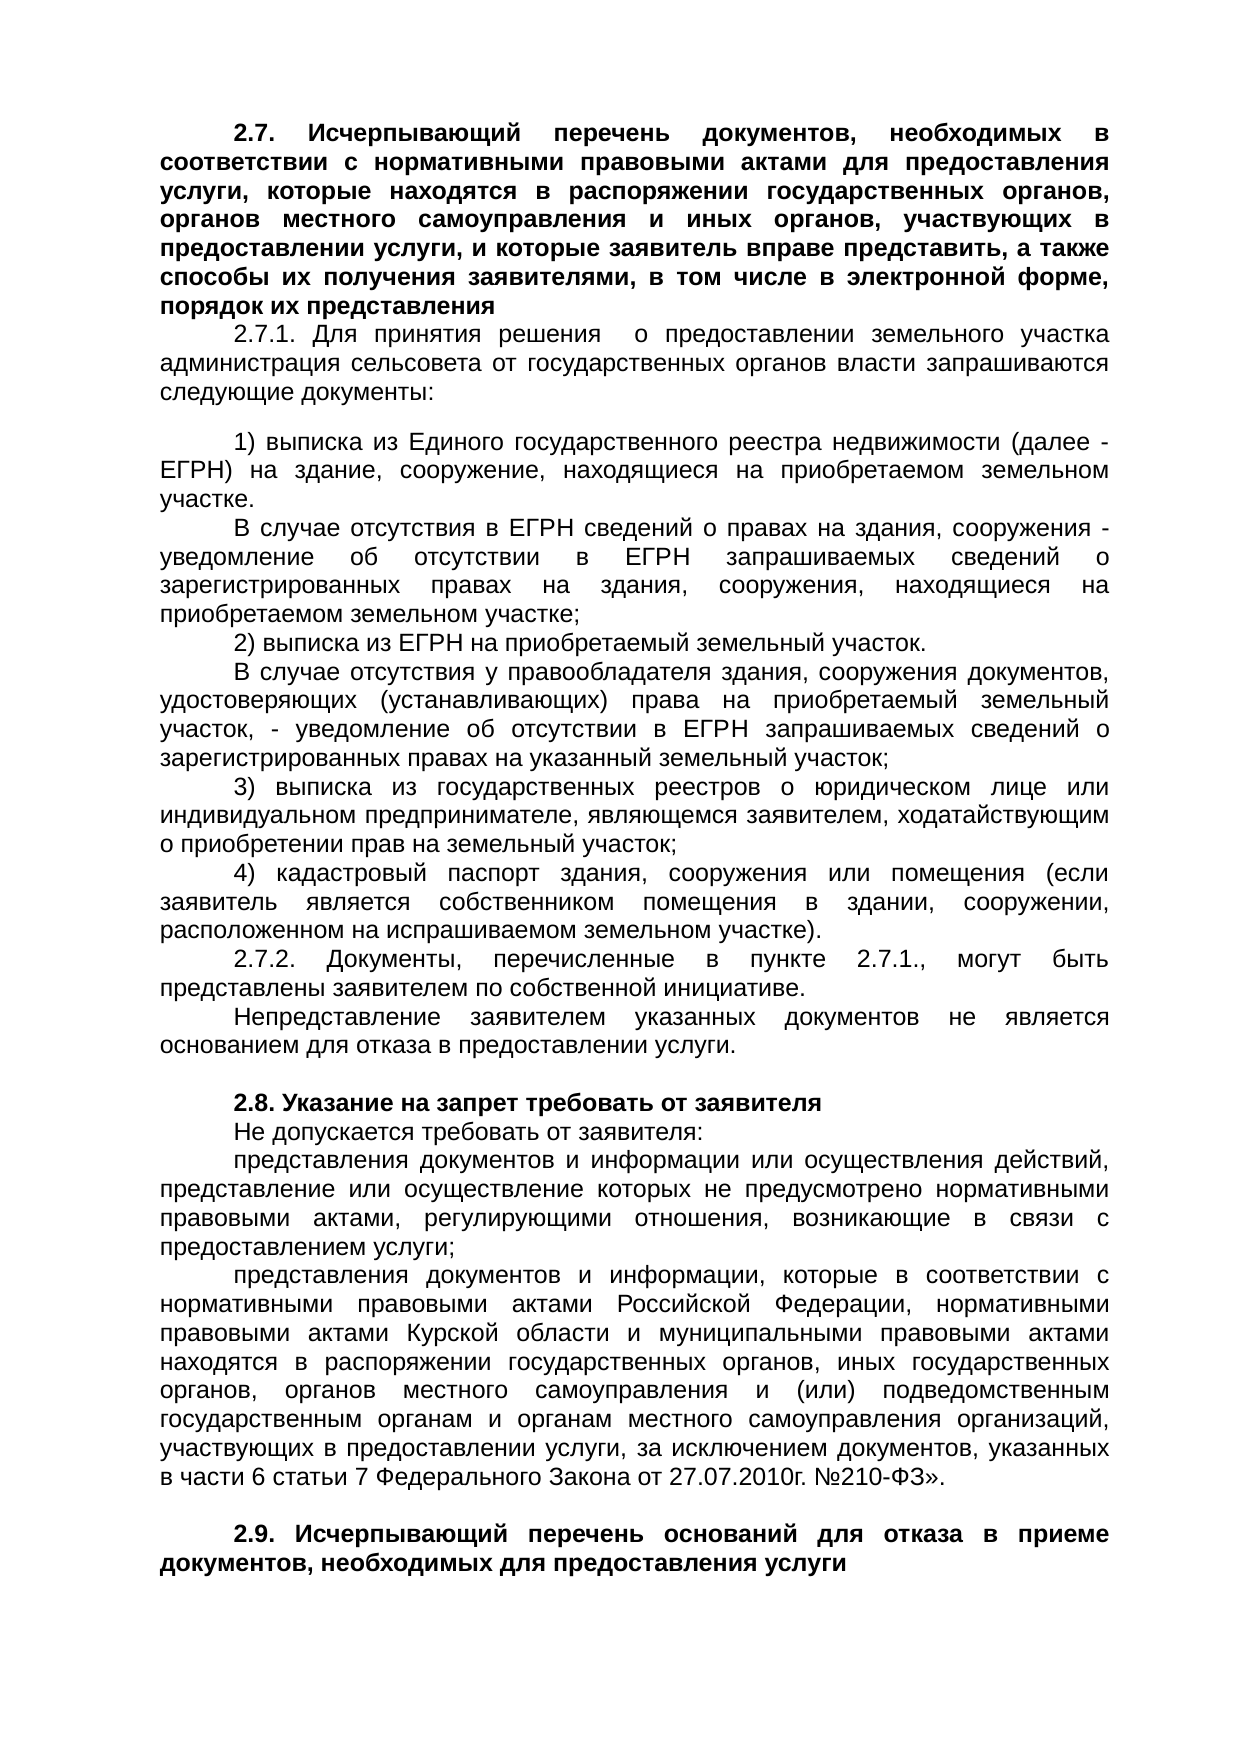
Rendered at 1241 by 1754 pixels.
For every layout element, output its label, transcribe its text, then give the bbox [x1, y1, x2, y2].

text представления документов и информации или осуществления действий, представление или осуществление которых не предусмотрено нормативными правовыми актами, регулирующими отношения, возникающие в связи с предоставлением услуги; [159, 1145, 1110, 1260]
text В случае отсутствия в ЕГРН сведений о правах на здания, сооружения - уведомление об отсутствии в ЕГРН запрашиваемых сведений о зарегистрированных правах на здания, сооружения, находящиеся на приобретаемом земельном участке; [159, 513, 1110, 628]
text Непредставление заявителем указанных документов не является основанием для отказа в предоставлении услуги. [159, 1001, 1110, 1059]
text 2.7.1. Для принятия решения о предоставлении земельного участка администрация сельсовета от государственных органов власти запрашиваются следующие документы: [159, 319, 1110, 406]
text 3) выписка из государственных реестров о юридическом лице или индивидуальном предпринимателе, являющемся заявителем, ходатайствующим о приобретении прав на земельный участок; [159, 771, 1110, 858]
text 2.7. Исчерпывающий перечень документов, необходимых в соответствии с нормативными правовыми актами для предоставления услуги, которые находятся в распоряжении государственных органов, органов местного самоуправления и иных органов, участвующих в предоставлении услуги, и которые заявитель вправе представить, а также способы их получения заявителями, в том числе в электронной форме, порядок их представления [159, 118, 1110, 319]
text Не допускается требовать от заявителя: [159, 1116, 1110, 1145]
text 2.9. Исчерпывающий перечень оснований для отказа в приеме документов, необходимых для предоставления услуги [159, 1519, 1110, 1576]
text В случае отсутствия у правообладателя здания, сооружения документов, удостоверяющих (устанавливающих) права на приобретаемый земельный участок, - уведомление об отсутствии в ЕГРН запрашиваемых сведений о зарегистрированных правах на указанный земельный участок; [159, 656, 1110, 771]
text 1) выписка из Единого государственного реестра недвижимости (далее - ЕГРН) на здание, сооружение, находящиеся на приобретаемом земельном участке. [159, 426, 1110, 513]
text 2.7.2. Документы, перечисленные в пункте 2.7.1., могут быть представлены заявителем по собственной инициативе. [159, 944, 1110, 1001]
text представления документов и информации, которые в соответствии с нормативными правовыми актами Российской Федерации, нормативными правовыми актами Курской области и муниципальными правовыми актами находятся в распоряжении государственных органов, иных государственных органов, органов местного самоуправления и (или) подведомственным государственным органам и органам местного самоуправления организаций, участвующих в предоставлении услуги, за исключением документов, указанных в части 6 статьи 7 Федерального Закона от 27.07.2010г. №210-ФЗ». [159, 1260, 1110, 1490]
text 4) кадастровый паспорт здания, сооружения или помещения (если заявитель является собственником помещения в здании, сооружении, расположенном на испрашиваемом земельном участке). [159, 858, 1110, 944]
text 2.8. Указание на запрет требовать от заявителя [159, 1088, 1110, 1116]
text 2) выписка из ЕГРН на приобретаемый земельный участок. [159, 628, 1110, 656]
